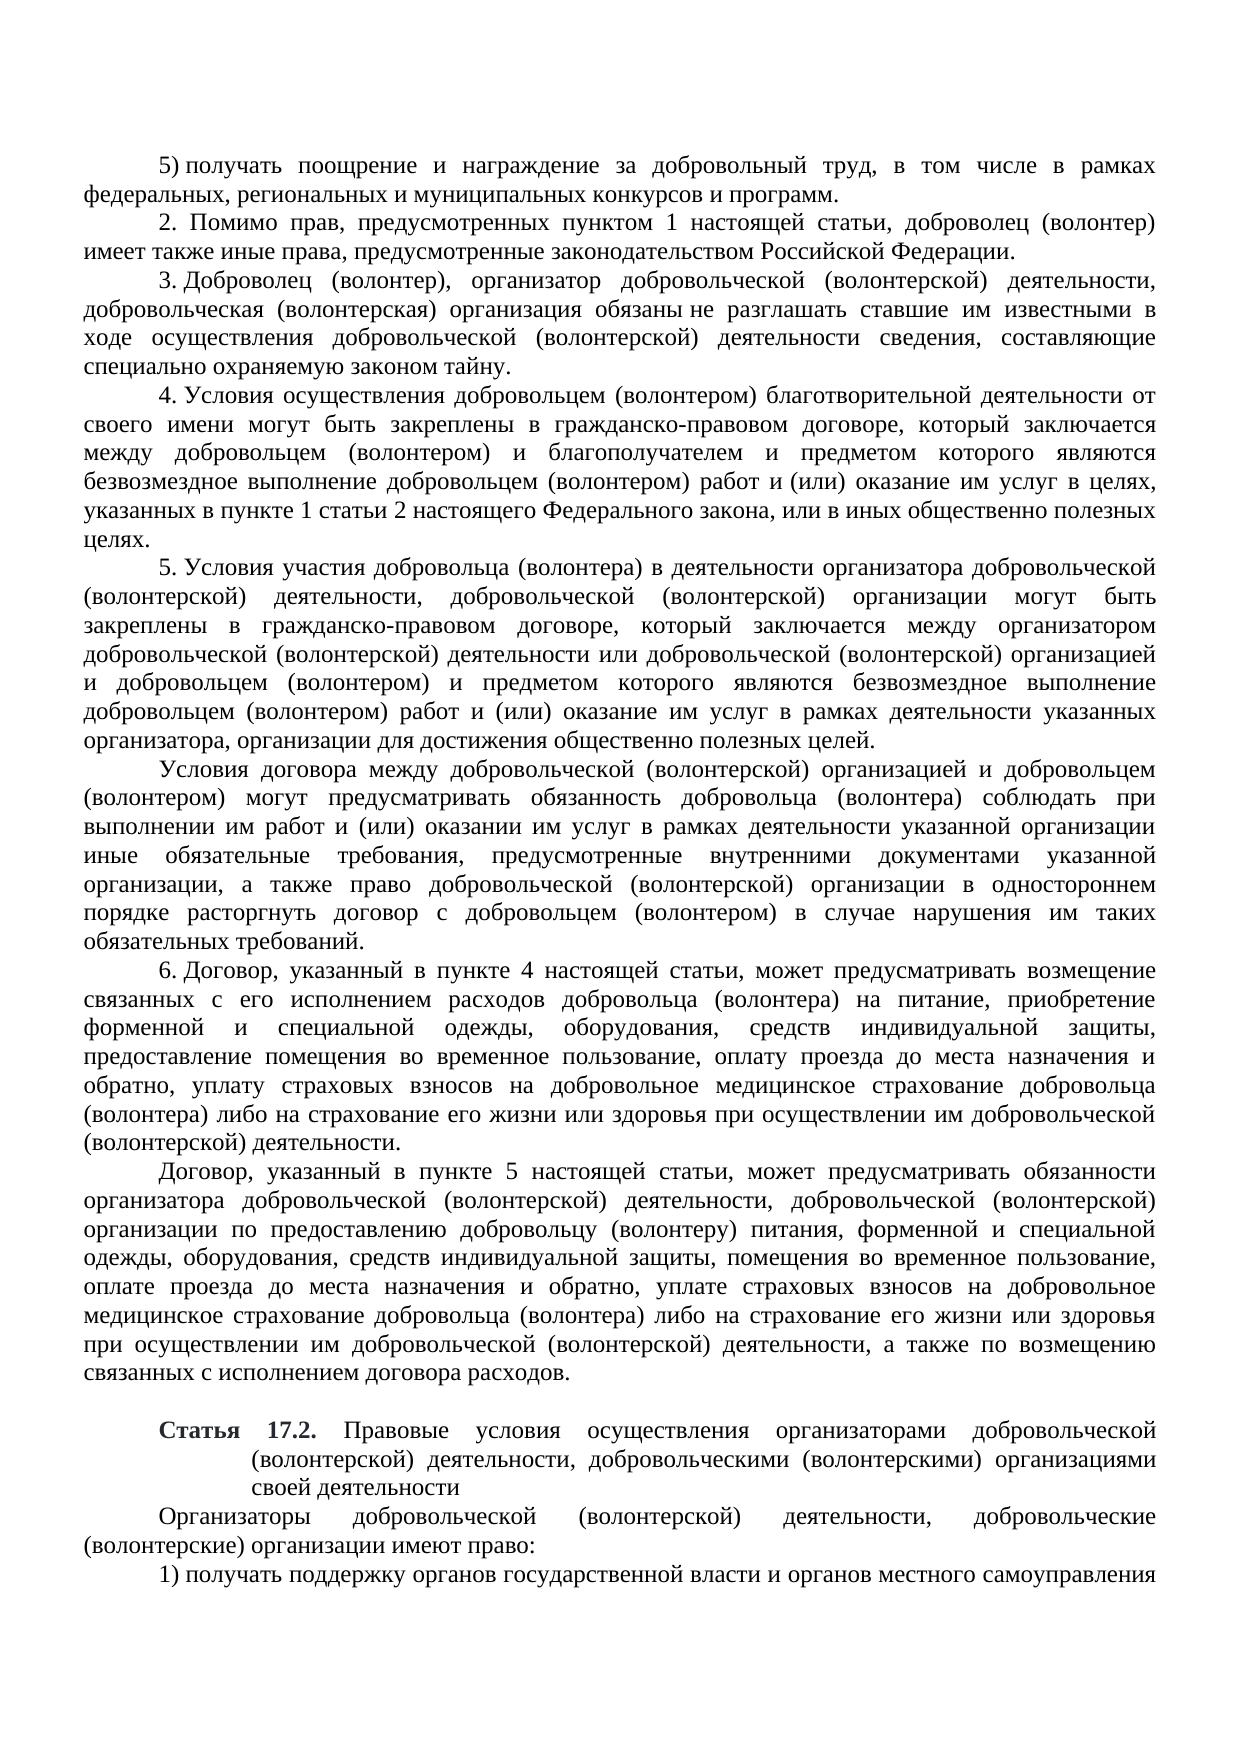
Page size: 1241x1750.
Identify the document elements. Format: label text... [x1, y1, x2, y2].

text 3. Доброволец (волонтер), организатор добровольческой (волонтерской) деятельности, добровольческая (волонтерская) организация обязаны не разглашать ставшие им известными в ходе осуществления добровольческой (волонтерской) деятельности сведения, составляющие специально охраняемую законом тайну. [83, 265, 1157, 380]
text Статья 17.2. Правовые условия осуществления организаторами добровольческой (волонтерской) деятельности, добровольческими (волонтерскими) организациями своей деятельности [158, 1415, 1157, 1501]
text 5) получать поощрение и награждение за добровольный труд, в том числе в рамках федеральных, региональных и муниципальных конкурсов и программ. [83, 150, 1157, 207]
text 4. Условия осуществления добровольцем (волонтером) благотворительной деятельности от своего имени могут быть закреплены в гражданско-правовом договоре, который заключается между добровольцем (волонтером) и благополучателем и предметом которого являются безвозмездное выполнение добровольцем (волонтером) работ и (или) оказание им услуг в целях, указанных в пункте 1 статьи 2 настоящего Федерального закона, или в иных общественно полезных целях. [83, 380, 1157, 552]
text 6. Договор, указанный в пункте 4 настоящей статьи, может предусматривать возмещение связанных с его исполнением расходов добровольца (волонтера) на питание, приобретение форменной и специальной одежды, оборудования, средств индивидуальной защиты, предоставление помещения во временное пользование, оплату проезда до места назначения и обратно, уплату страховых взносов на добровольное медицинское страхование добровольца (волонтера) либо на страхование его жизни или здоровья при осуществлении им добровольческой (волонтерской) деятельности. [83, 955, 1157, 1156]
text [83, 1559, 1157, 1587]
text Договор, указанный в пункте 5 настоящей статьи, может предусматривать обязанности организатора добровольческой (волонтерской) деятельности, добровольческой (волонтерской) организации по предоставлению добровольцу (волонтеру) питания, форменной и специальной одежды, оборудования, средств индивидуальной защиты, помещения во временное пользование, оплате проезда до места назначения и обратно, уплате страховых взносов на добровольное медицинское страхование добровольца (волонтера) либо на страхование его жизни или здоровья при осуществлении им добровольческой (волонтерской) деятельности, а также по возмещению связанных с исполнением договора расходов. [83, 1156, 1157, 1386]
text Организаторы добровольческой (волонтерской) деятельности, добровольческие (волонтерские) организации имеют право: [83, 1501, 1157, 1559]
text Условия договора между добровольческой (волонтерской) организацией и добровольцем (волонтером) могут предусматривать обязанность добровольца (волонтера) соблюдать при выполнении им работ и (или) оказании им услуг в рамках деятельности указанной организации иные обязательные требования, предусмотренные внутренними документами указанной организации, а также право добровольческой (волонтерской) организации в одностороннем порядке расторгнуть договор с добровольцем (волонтером) в случае нарушения им таких обязательных требований. [83, 754, 1157, 955]
text 2. Помимо прав, предусмотренных пунктом 1 настоящей статьи, доброволец (волонтер) имеет также иные права, предусмотренные законодательством Российской Федерации. [83, 207, 1157, 265]
text 5. Условия участия добровольца (волонтера) в деятельности организатора добровольческой (волонтерской) деятельности, добровольческой (волонтерской) организации могут быть закреплены в гражданско-правовом договоре, который заключается между организатором добровольческой (волонтерской) деятельности или добровольческой (волонтерской) организацией и добровольцем (волонтером) и предметом которого являются безвозмездное выполнение добровольцем (волонтером) работ и (или) оказание им услуг в рамках деятельности указанных организатора, организации для достижения общественно полезных целей. [83, 552, 1157, 754]
